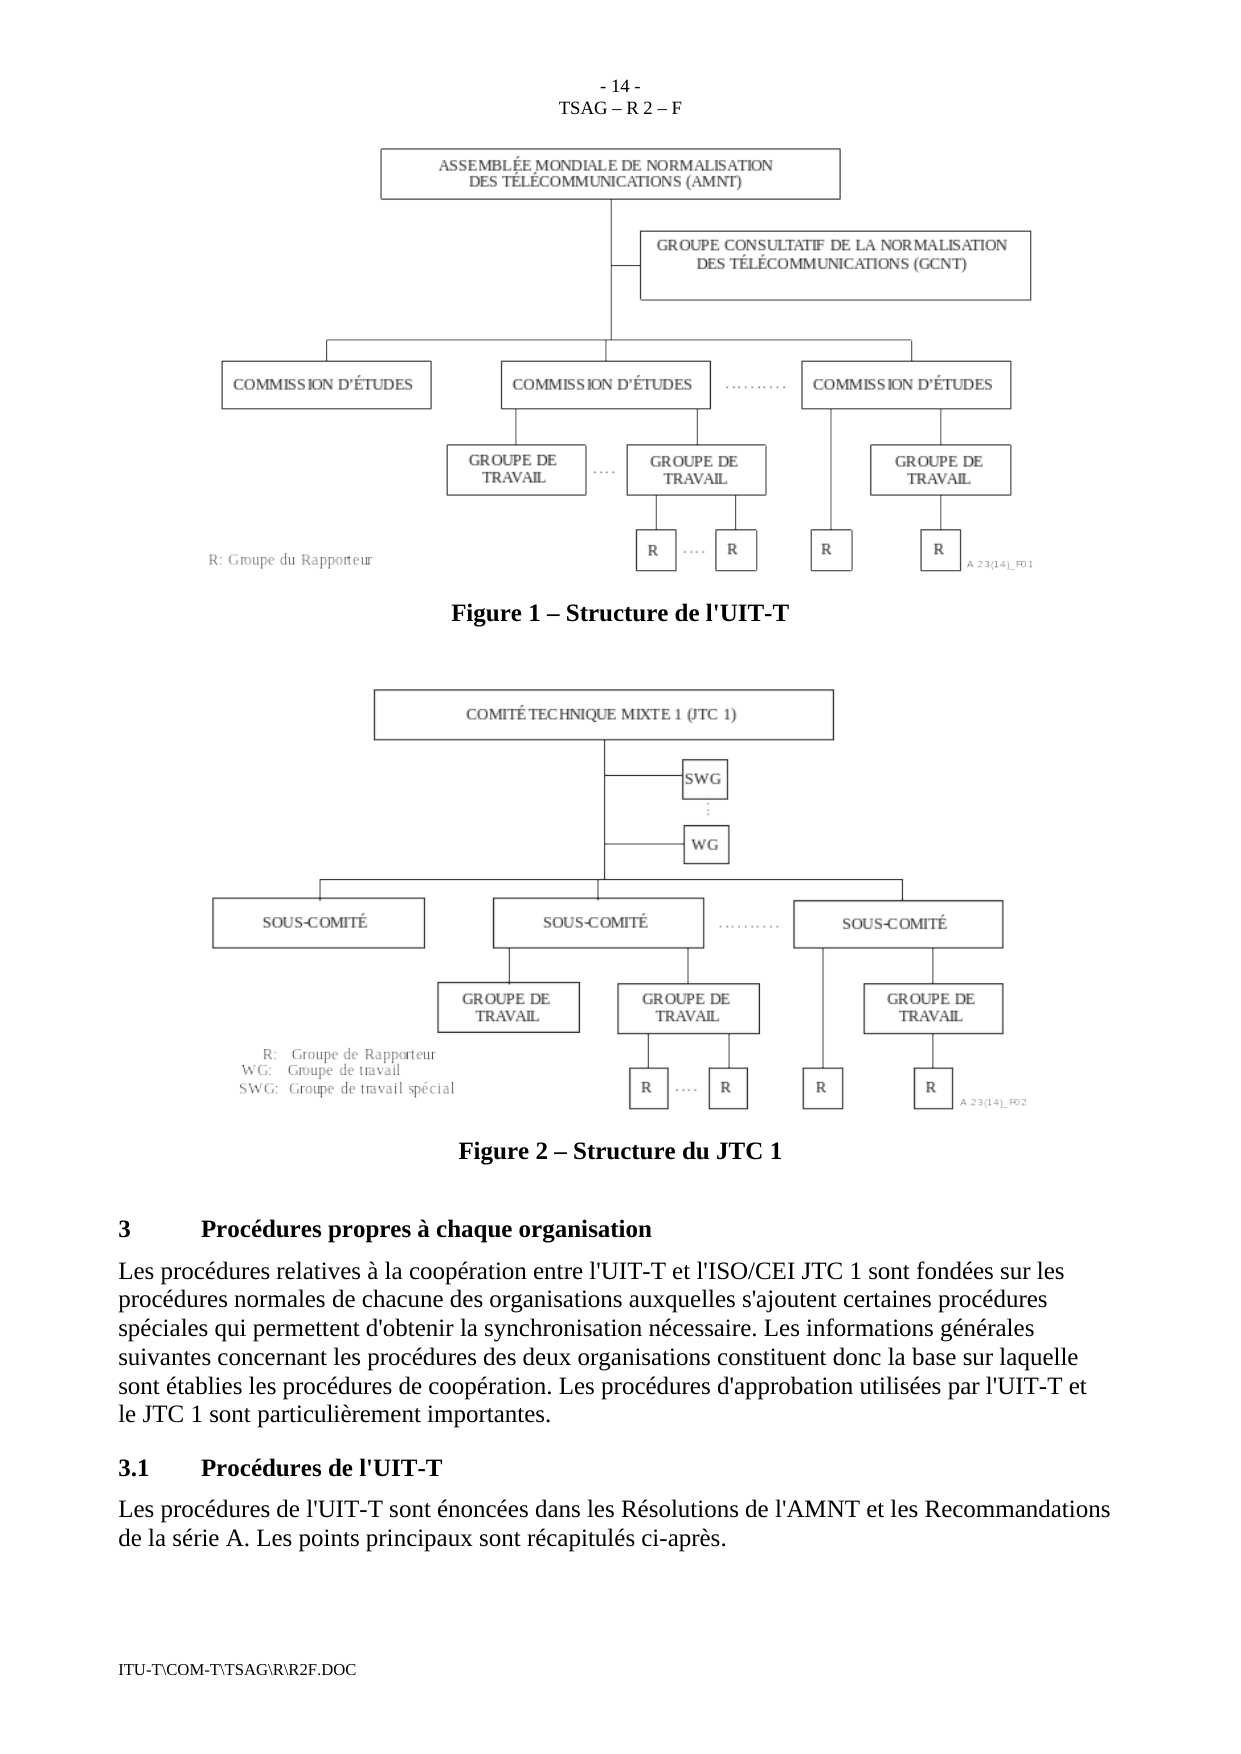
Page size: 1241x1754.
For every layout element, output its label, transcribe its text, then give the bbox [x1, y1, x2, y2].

text Les procédures relatives à la coopération entre l'UIT-T et l'ISO/CEI JTC 1 sont fondées sur les procédures normales de chacune des organisations auxquelles s'ajoutent certaines procédures spéciales qui permettent d'obtenir la synchronisation nécessaire. Les informations générales suivantes concernant les procédures des deux organisations constituent donc la base sur laquelle sont établies les procédures de coopération. Les procédures d'approbation utilisées par l'UIT-T et le JTC 1 sont particulièrement importantes. [118, 1256, 1122, 1428]
subtitle 3.1 Procédures de l'UIT-T [118, 1453, 1122, 1482]
title Figure 1 – Structure de l'UIT-T [118, 598, 1122, 626]
text Les procédures de l'UIT-T sont énoncées dans les Résolutions de l'AMNT et les Recommandations de la série A. Les points principaux sont récapitulés ci-après. [118, 1494, 1122, 1552]
subtitle 3 Procédures propres à chaque organisation [118, 1214, 1122, 1243]
title Figure 2 – Structure du JTC 1 [118, 1136, 1122, 1164]
